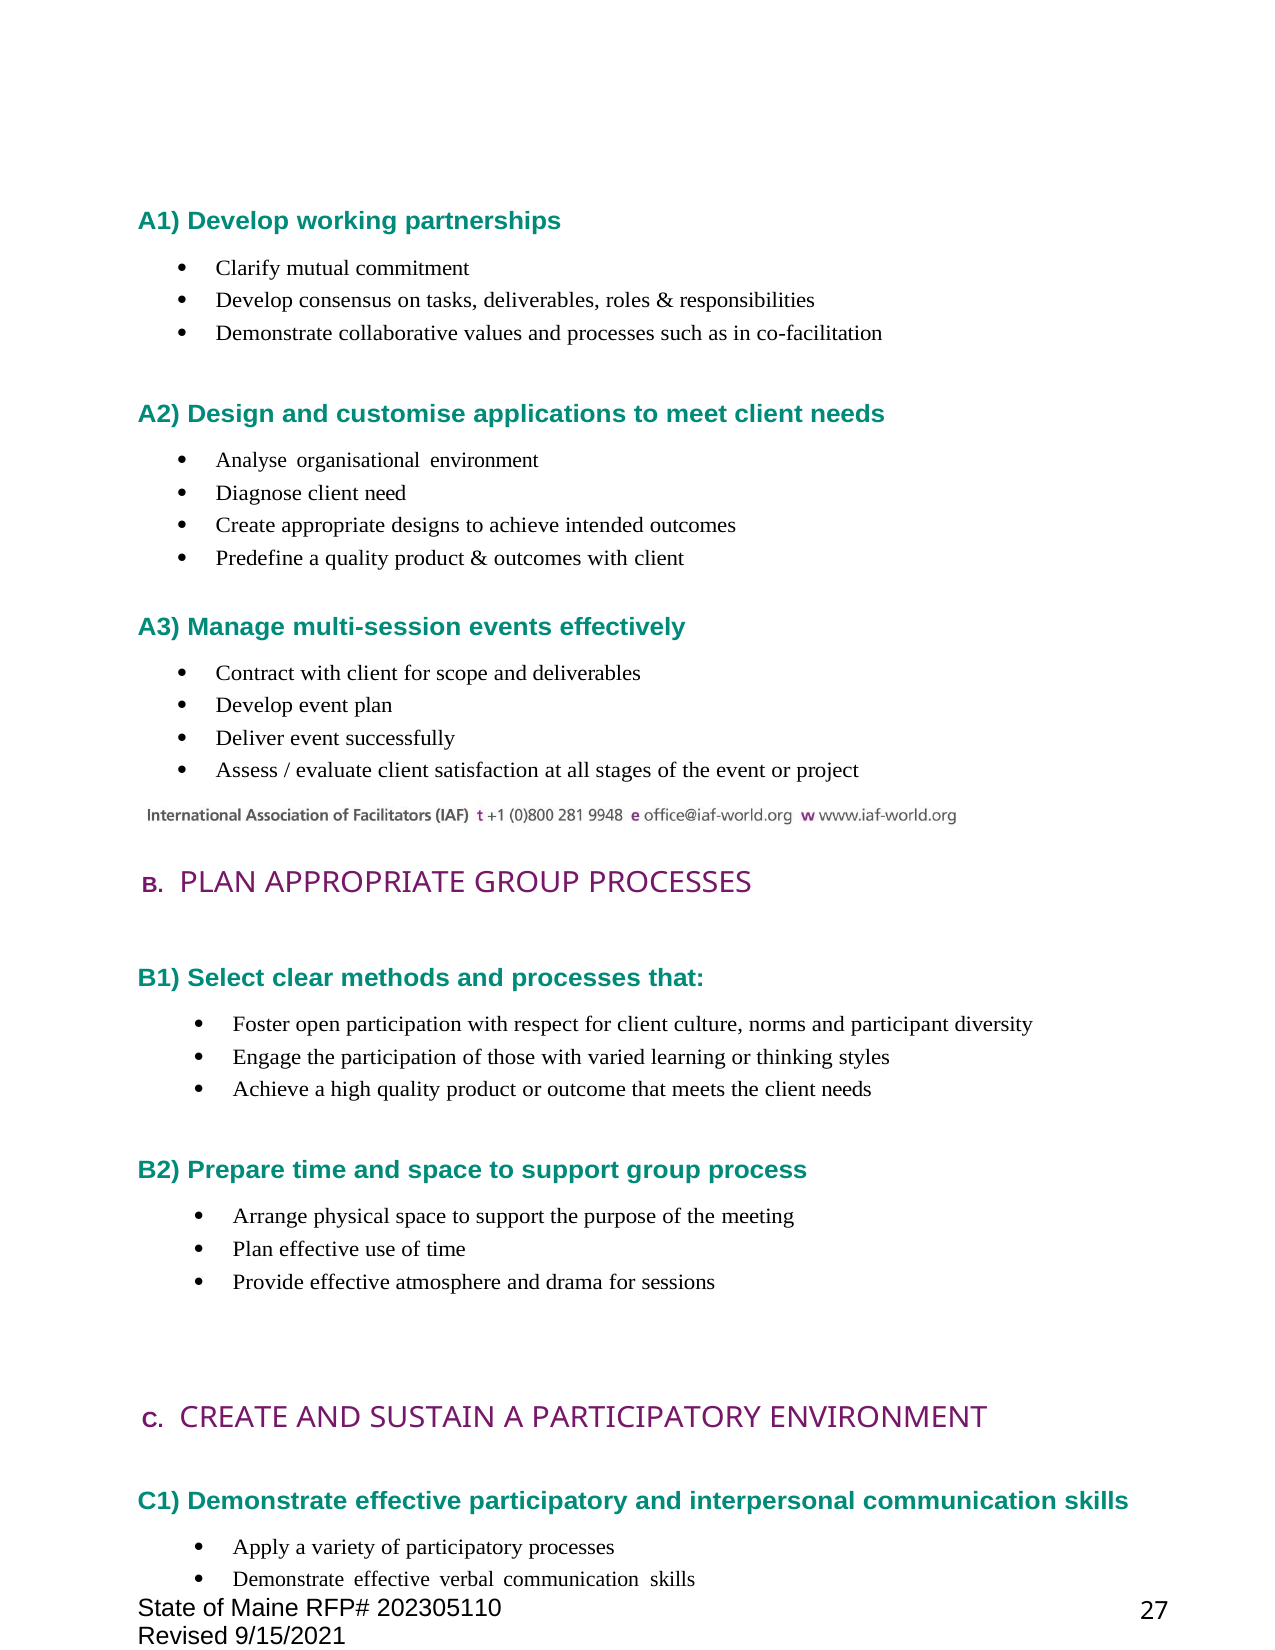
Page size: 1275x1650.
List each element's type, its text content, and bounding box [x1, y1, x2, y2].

list Diagnose client need [178, 480, 1169, 505]
picture [147, 800, 957, 827]
subtitle PLAN APPROPRIATE GROUP PROCESSES [142, 862, 1169, 901]
list Contract with client for scope and deliverables [178, 660, 1169, 685]
list Arrange physical space to support the purpose of the meeting [195, 1203, 1169, 1229]
list Develop consensus on tasks, deliverables, roles & responsibilities [178, 287, 1169, 313]
list Create appropriate designs to achieve intended outcomes [178, 512, 1169, 538]
list Provide effective atmosphere and drama for sessions [195, 1269, 1169, 1294]
list Engage the participation of those with varied learning or thinking styles [195, 1044, 1169, 1069]
subtitle B2) Prepare time and space to support group process [137, 1155, 1169, 1184]
list Achieve a high quality product or outcome that meets the client needs [195, 1076, 1169, 1101]
list Deliver event successfully [178, 725, 1169, 750]
subtitle A1) Develop working partnerships [137, 206, 1169, 235]
list Plan effective use of time [195, 1236, 1169, 1261]
list Develop event plan [178, 692, 1169, 717]
subtitle A2) Design and customise applications to meet client needs [137, 399, 1169, 428]
list Demonstrate effective verbal communication skills [195, 1566, 1169, 1591]
list Analyse organisational environment [178, 447, 1169, 473]
list Predefine a quality product & outcomes with client [178, 544, 1169, 570]
subtitle B1) Select clear methods and processes that: [137, 963, 1169, 992]
list Foster open participation with respect for client culture, norms and participant diversity [195, 1011, 1169, 1036]
list Demonstrate collaborative values and processes such as in co-facilitation [178, 320, 1169, 345]
subtitle C1) Demonstrate effective participatory and interpersonal communication skills [137, 1486, 1169, 1514]
list Clarify mutual commitment [178, 255, 1169, 280]
list Assess / evaluate client satisfaction at all stages of the event or project [178, 757, 1169, 782]
list Apply a variety of participatory processes [195, 1534, 1169, 1559]
subtitle CREATE AND SUSTAIN A PARTICIPATORY ENVIRONMENT [142, 1397, 1169, 1436]
subtitle A3) Manage multi-session events effectively [137, 611, 1169, 640]
